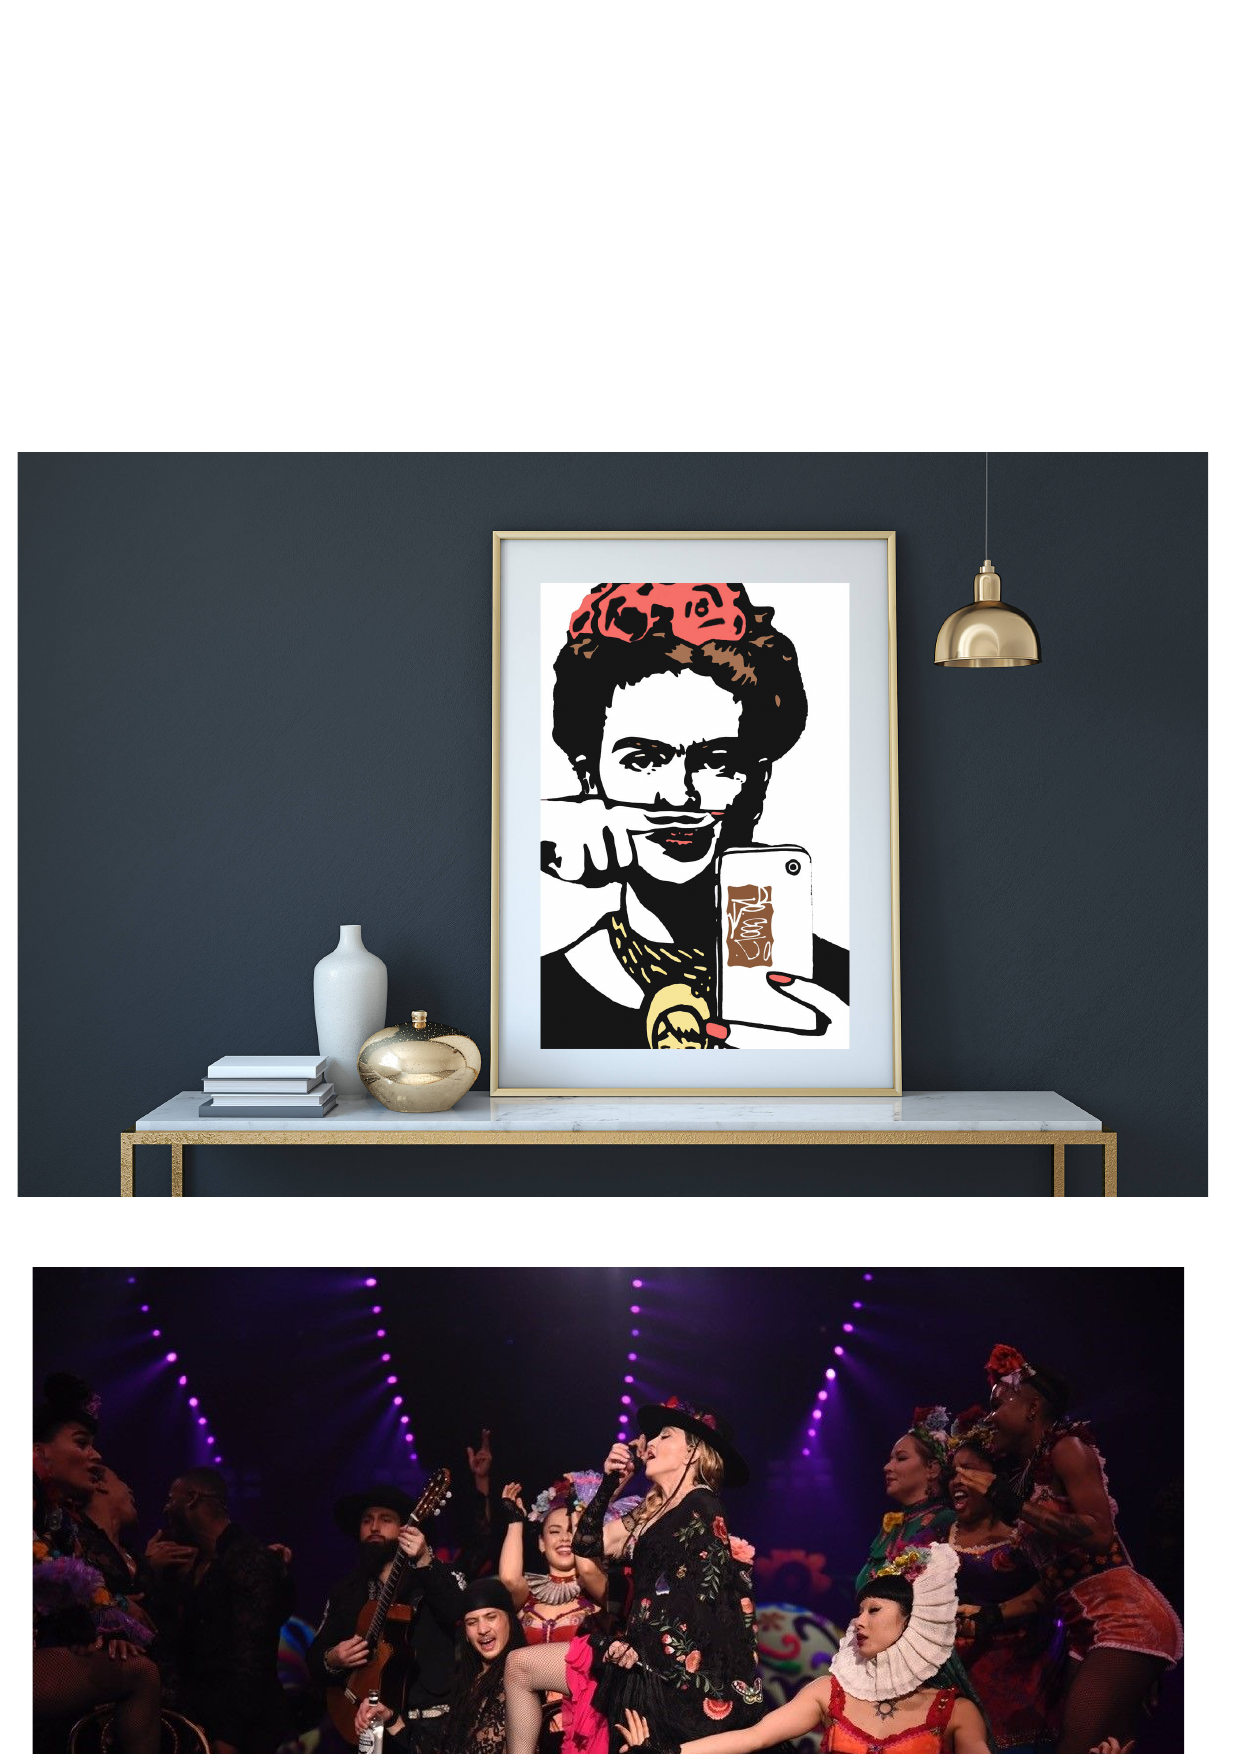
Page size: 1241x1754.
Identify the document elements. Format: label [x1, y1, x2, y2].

picture [17, 452, 1209, 1197]
picture [32, 1267, 1185, 1754]
